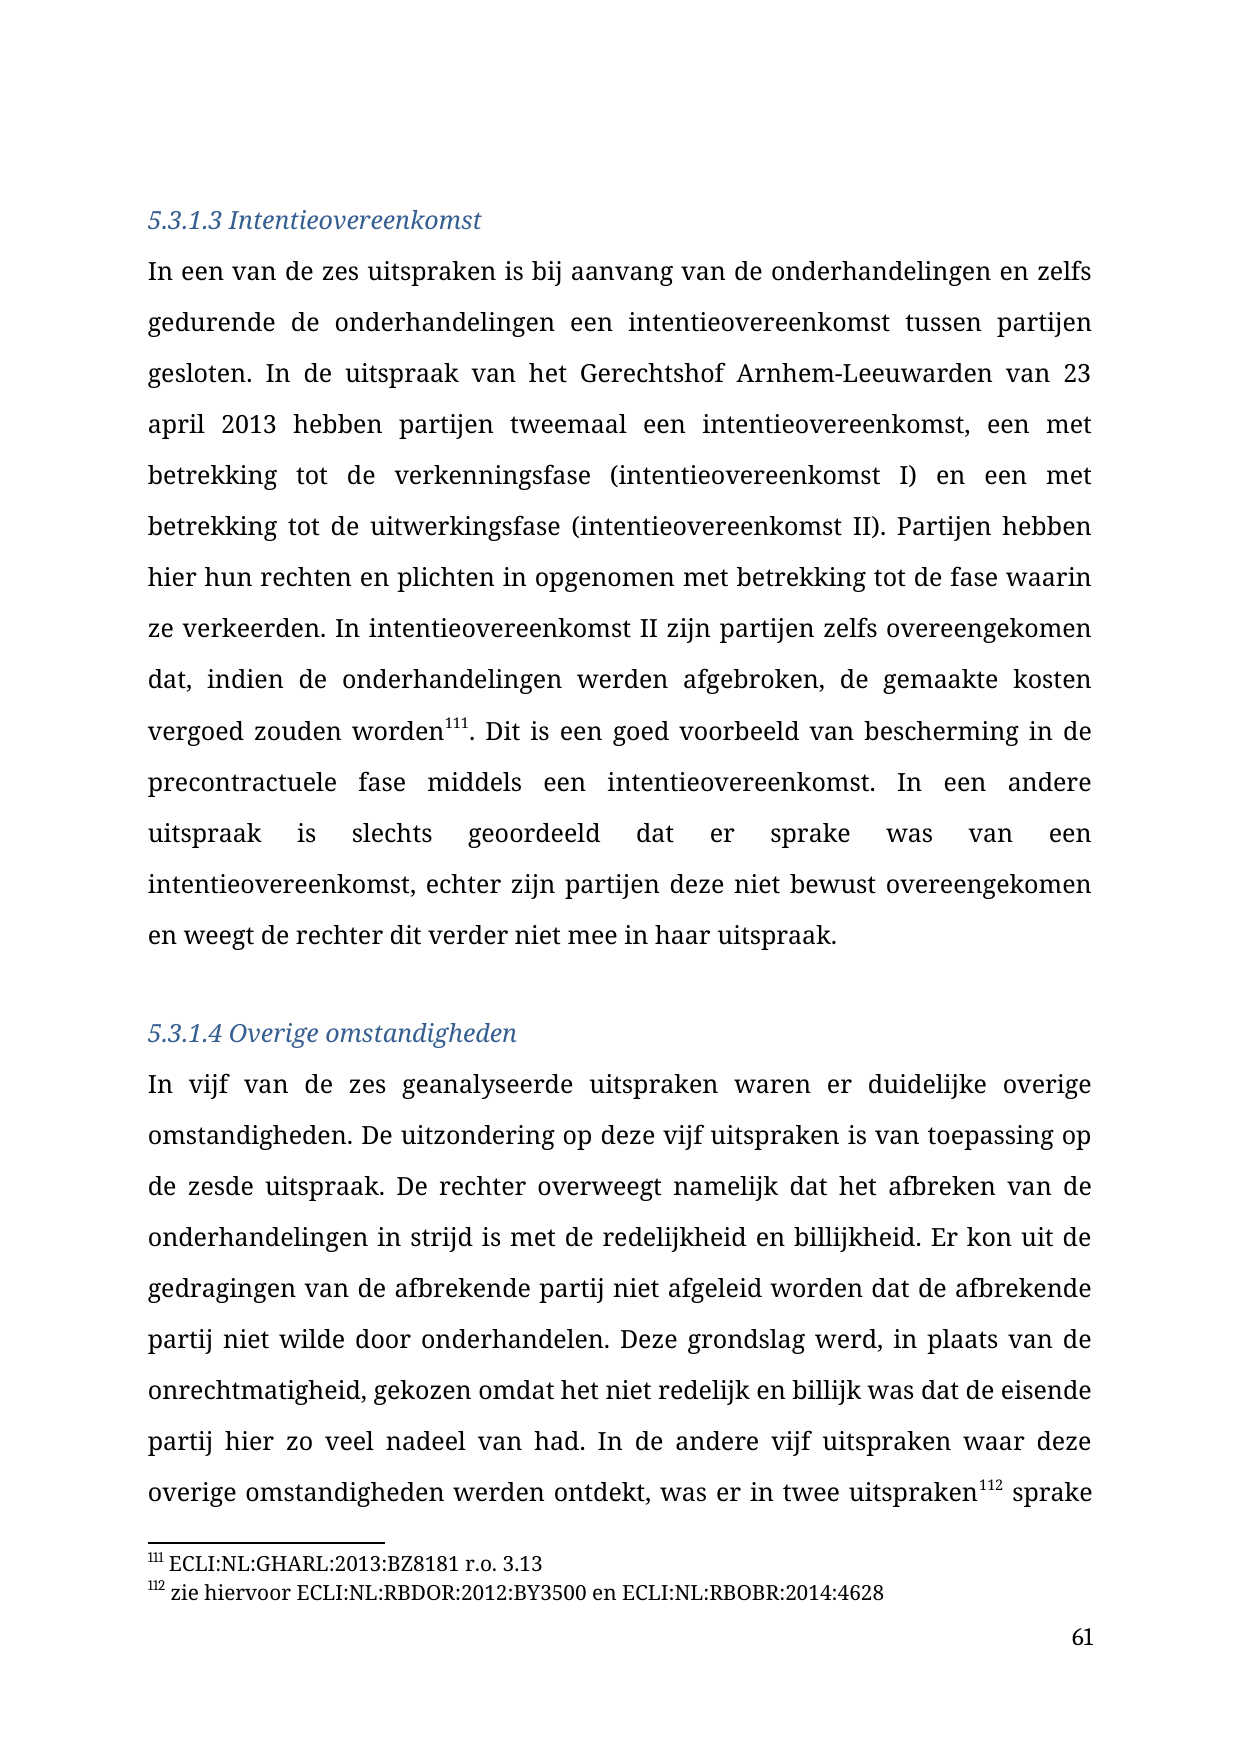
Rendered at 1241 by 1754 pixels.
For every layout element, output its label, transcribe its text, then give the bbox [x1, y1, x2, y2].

subtitle 5.3.1.4 Overige omstandigheden [148, 1016, 1093, 1050]
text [148, 1067, 1093, 1509]
text In een van de zes uitspraken is bij aanvang van de onderhandelingen en zelfs gedurende de onderhandelingen een intentieovereenkomst tussen partijen gesloten. In de uitspraak van het Gerechtshof Arnhem-Leeuwarden van 23 april 2013 hebben partijen tweemaal een intentieovereenkomst, een met betrekking tot de verkenningsfase (intentieovereenkomst I) en een met betrekking tot de uitwerkingsfase (intentieovereenkomst II). Partijen hebben hier hun rechten en plichten in opgenomen met betrekking tot de fase waarin ze verkeerden. In intentieovereenkomst II zijn partijen zelfs overeengekomen dat, indien de onderhandelingen werden afgebroken, de gemaakte kosten vergoed zouden worden. Dit is een goed voorbeeld van bescherming in de precontractuele fase middels een intentieovereenkomst. In een andere uitspraak is slechts geoordeeld dat er sprake was van een intentieovereenkomst, echter zijn partijen deze niet bewust overeengekomen en weegt de rechter dit verder niet mee in haar uitspraak. [148, 254, 1093, 951]
subtitle 5.3.1.3 Intentieovereenkomst [148, 203, 1093, 237]
